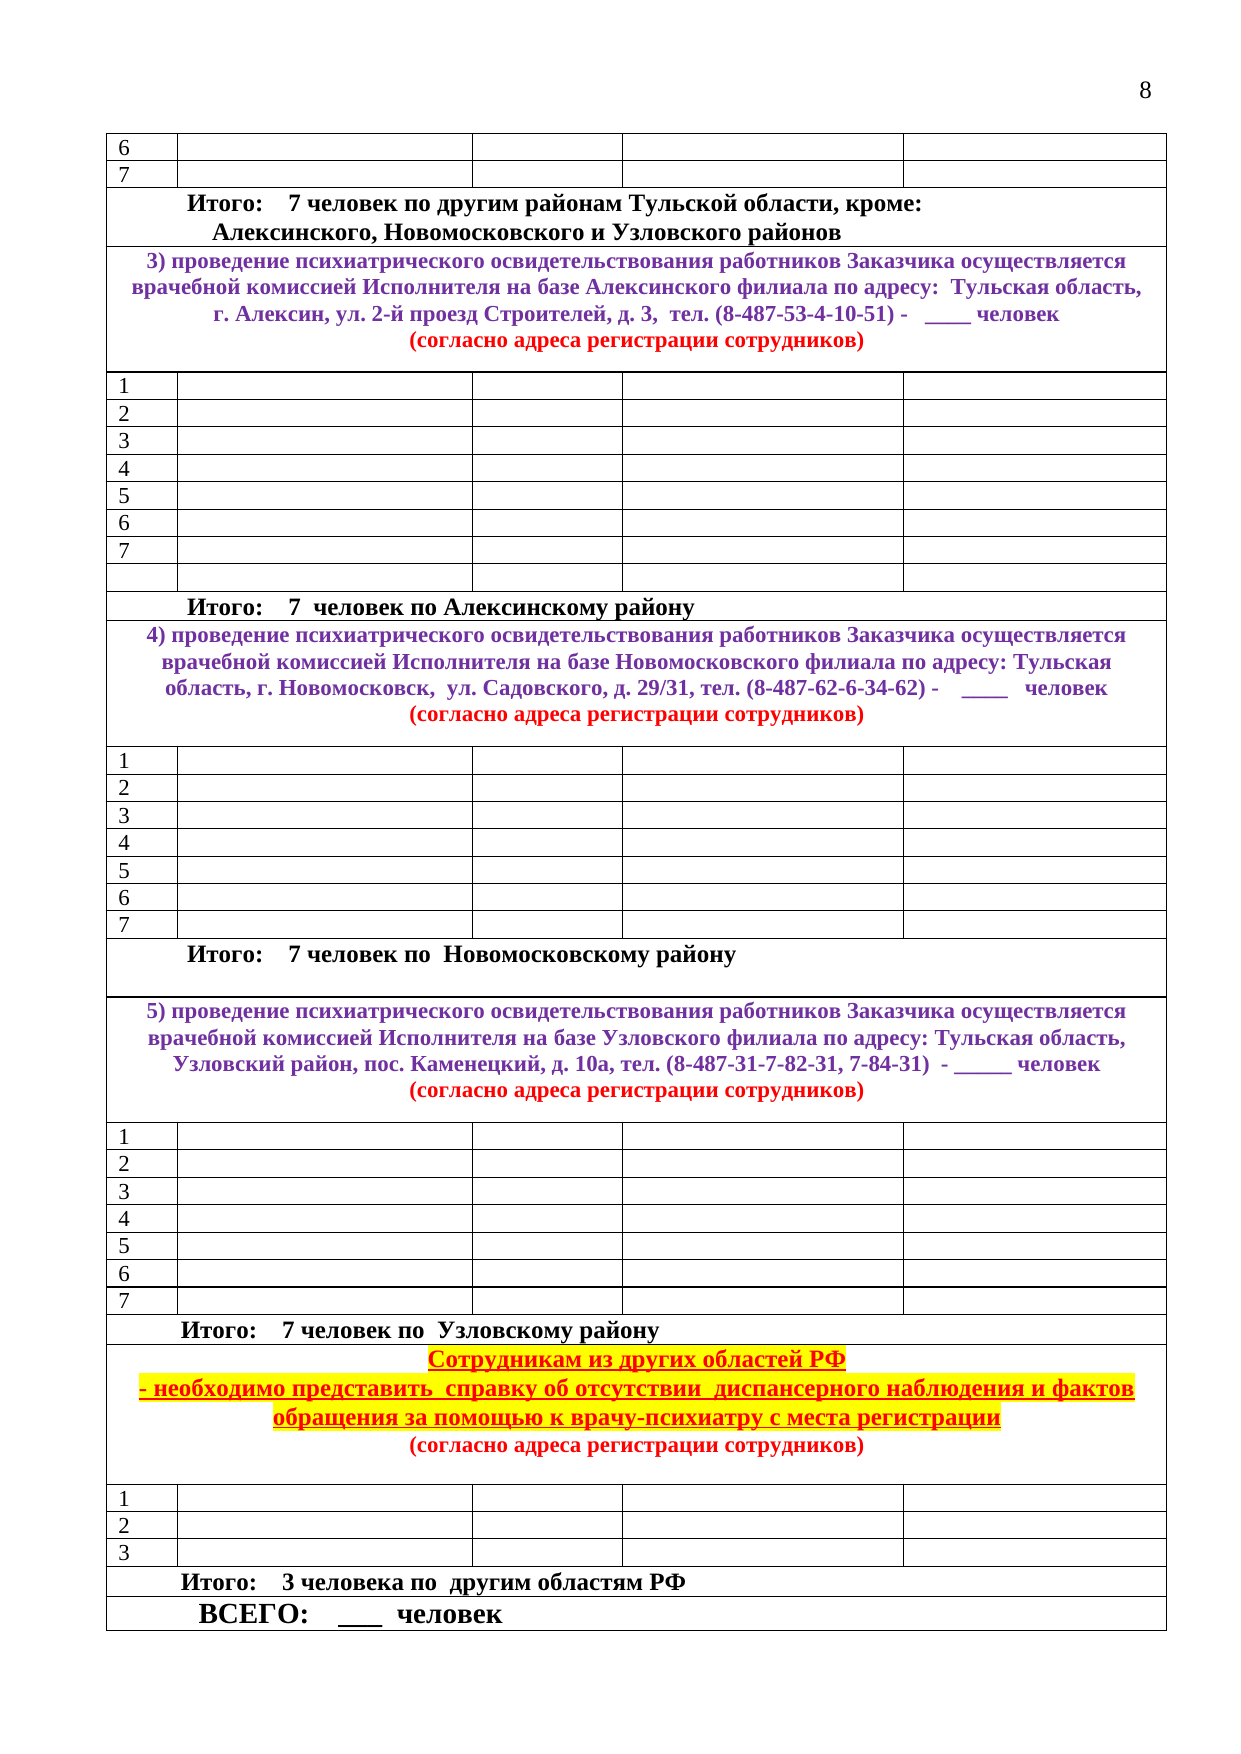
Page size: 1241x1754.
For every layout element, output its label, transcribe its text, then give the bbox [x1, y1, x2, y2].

table_cell 2 [107, 775, 177, 801]
table_cell [473, 1512, 622, 1538]
table_cell [178, 775, 472, 801]
table_cell [904, 537, 1166, 563]
table_cell [473, 427, 622, 454]
table_cell [473, 802, 622, 828]
table_cell [473, 1178, 622, 1204]
table_cell 4 [107, 1205, 177, 1232]
table_cell [623, 134, 903, 160]
table_cell [178, 134, 472, 160]
table_cell [904, 1512, 1166, 1538]
table_cell [623, 1150, 903, 1177]
table_cell [473, 829, 622, 856]
table_cell 4) проведение психиатрического освидетельствования работников Заказчика осуществляется врачебной комиссией Исполнителя на базе Новомосковского филиала по адресу: Тульская область, г. Новомосковск, ул. Садовского, д. 29/31, тел. (8-487-62-6-34-62) - ____ человек (согласно адреса регистрации сотрудников) [107, 621, 1166, 746]
table_cell [473, 1539, 622, 1566]
table_cell 7 [107, 1288, 177, 1314]
table_cell [904, 829, 1166, 856]
table_cell [904, 455, 1166, 481]
table_cell [904, 161, 1166, 187]
table_cell [178, 1123, 472, 1149]
table_cell 3 [107, 1539, 177, 1566]
table_cell [623, 1123, 903, 1149]
table_cell [623, 1485, 903, 1511]
table_cell 5 [107, 482, 177, 508]
table_cell 3 [107, 427, 177, 454]
table_cell Итого: 7 человек по Новомосковскому району [107, 939, 1166, 996]
table_cell 5 [107, 1233, 177, 1259]
table_cell [623, 1539, 903, 1566]
table_cell 1 [107, 747, 177, 773]
table_cell [623, 1288, 903, 1314]
table_cell [178, 455, 472, 481]
table_cell 6 [107, 134, 177, 160]
table_cell 4 [107, 455, 177, 481]
table_cell 6 [107, 1260, 177, 1286]
table_cell [623, 802, 903, 828]
table_cell 3 [107, 1178, 177, 1204]
table_cell [473, 510, 622, 536]
table_cell [904, 427, 1166, 454]
table_cell [904, 134, 1166, 160]
table_cell [178, 747, 472, 773]
table_cell [623, 1233, 903, 1259]
table_cell 1 [107, 1485, 177, 1511]
table_cell [623, 373, 903, 399]
table_cell [178, 1150, 472, 1177]
table_cell [473, 1205, 622, 1232]
table_cell [623, 911, 903, 938]
table_cell [904, 1123, 1166, 1149]
table_cell [473, 911, 622, 938]
table_cell [473, 1123, 622, 1149]
table_cell [623, 482, 903, 508]
table_cell 6 [107, 510, 177, 536]
table_cell [178, 161, 472, 187]
table_cell [178, 1205, 472, 1232]
table_cell 3) проведение психиатрического освидетельствования работников Заказчика осуществляется врачебной комиссией Исполнителя на базе Алексинского филиала по адресу: Тульская область, г. Алексин, ул. 2-й проезд Строителей, д. 3, тел. (8-487-53-4-10-51) - ____ человек (согласно адреса регистрации сотрудников) [107, 247, 1166, 371]
table_cell [904, 1150, 1166, 1177]
table_cell [623, 775, 903, 801]
table_cell [473, 1485, 622, 1511]
table_cell [904, 775, 1166, 801]
table_cell [623, 161, 903, 187]
table_cell [473, 373, 622, 399]
table_cell [178, 802, 472, 828]
table_cell 7 [107, 911, 177, 938]
table_cell [473, 1260, 622, 1286]
table_cell [473, 1150, 622, 1177]
table_cell [623, 427, 903, 454]
table_cell [904, 1233, 1166, 1259]
table_cell [623, 455, 903, 481]
table_cell [473, 747, 622, 773]
table_cell [178, 564, 472, 591]
table_cell 3 [107, 802, 177, 828]
table_cell [904, 1539, 1166, 1566]
table_cell [178, 884, 472, 910]
table_cell [473, 134, 622, 160]
table_cell [178, 427, 472, 454]
table_cell [623, 1260, 903, 1286]
table_cell [904, 802, 1166, 828]
table_cell [623, 1512, 903, 1538]
table_cell [178, 1178, 472, 1204]
table_cell [623, 857, 903, 883]
table_cell [623, 537, 903, 563]
table_cell [473, 775, 622, 801]
table_cell [178, 482, 472, 508]
table_cell [178, 829, 472, 856]
table_cell [904, 1205, 1166, 1232]
table_cell [904, 510, 1166, 536]
table_cell [473, 482, 622, 508]
table_cell 7 [107, 537, 177, 563]
table_cell [473, 564, 622, 591]
table_cell 2 [107, 1150, 177, 1177]
table_cell [623, 884, 903, 910]
table_cell [178, 1288, 472, 1314]
table_cell Итого: 3 человека по другим областям РФ [107, 1567, 1166, 1596]
table_cell 5 [107, 857, 177, 883]
table_cell [623, 829, 903, 856]
table_cell [473, 161, 622, 187]
table_cell [623, 1205, 903, 1232]
table_cell [473, 400, 622, 426]
table_cell [904, 1260, 1166, 1286]
table_cell 2 [107, 400, 177, 426]
table_cell [904, 857, 1166, 883]
table_cell [623, 1178, 903, 1204]
table_cell Итого: 7 человек по Узловскому району [107, 1315, 1166, 1343]
table_cell Итого: 7 человек по Алексинскому району [107, 592, 1166, 620]
table_cell [623, 747, 903, 773]
table_cell 4 [107, 829, 177, 856]
table_cell 1 [107, 373, 177, 399]
table_cell [473, 1233, 622, 1259]
table_cell [178, 1233, 472, 1259]
table_cell [904, 747, 1166, 773]
table_cell 6 [107, 884, 177, 910]
table_cell [473, 537, 622, 563]
table_cell [904, 373, 1166, 399]
table_cell [473, 455, 622, 481]
table_cell Итого: 7 человек по другим районам Тульской области, кроме: Алексинского, Новомосковского и Узловского районов [107, 188, 1166, 246]
table_cell [178, 1512, 472, 1538]
table_cell 7 [107, 161, 177, 187]
table_cell [178, 1539, 472, 1566]
table_cell [178, 1260, 472, 1286]
table_cell [904, 911, 1166, 938]
table_cell [904, 564, 1166, 591]
table_cell [904, 400, 1166, 426]
table_cell [178, 510, 472, 536]
table_cell [178, 1485, 472, 1511]
table_cell [904, 884, 1166, 910]
table_cell [178, 857, 472, 883]
table_cell [178, 400, 472, 426]
table_cell [178, 373, 472, 399]
table_cell 1 [107, 1123, 177, 1149]
table_cell 5) проведение психиатрического освидетельствования работников Заказчика осуществляется врачебной комиссией Исполнителя на базе Узловского филиала по адресу: Тульская область, Узловский район, пос. Каменецкий, д. 10а, тел. (8-487-31-7-82-31, 7-84-31) - _____ человек (согласно адреса регистрации сотрудников) [107, 998, 1166, 1122]
table_cell [904, 1178, 1166, 1204]
table_cell [904, 1288, 1166, 1314]
table_cell [623, 510, 903, 536]
table_cell ВСЕГО: ___ человек [107, 1597, 1166, 1630]
table_cell [904, 482, 1166, 508]
table_cell [473, 884, 622, 910]
table_cell 2 [107, 1512, 177, 1538]
table_cell Сотрудникам из других областей РФ - необходимо представить справку об отсутствии диспансерного наблюдения и фактов обращения за помощью к врачу-психиатру с места регистрации (согласно адреса регистрации сотрудников) [107, 1345, 1166, 1483]
table_cell [178, 537, 472, 563]
table_cell [473, 857, 622, 883]
table_cell [107, 564, 177, 591]
table_cell [904, 1485, 1166, 1511]
table_cell [623, 400, 903, 426]
table_cell [623, 564, 903, 591]
table_cell [178, 911, 472, 938]
table_cell [473, 1288, 622, 1314]
